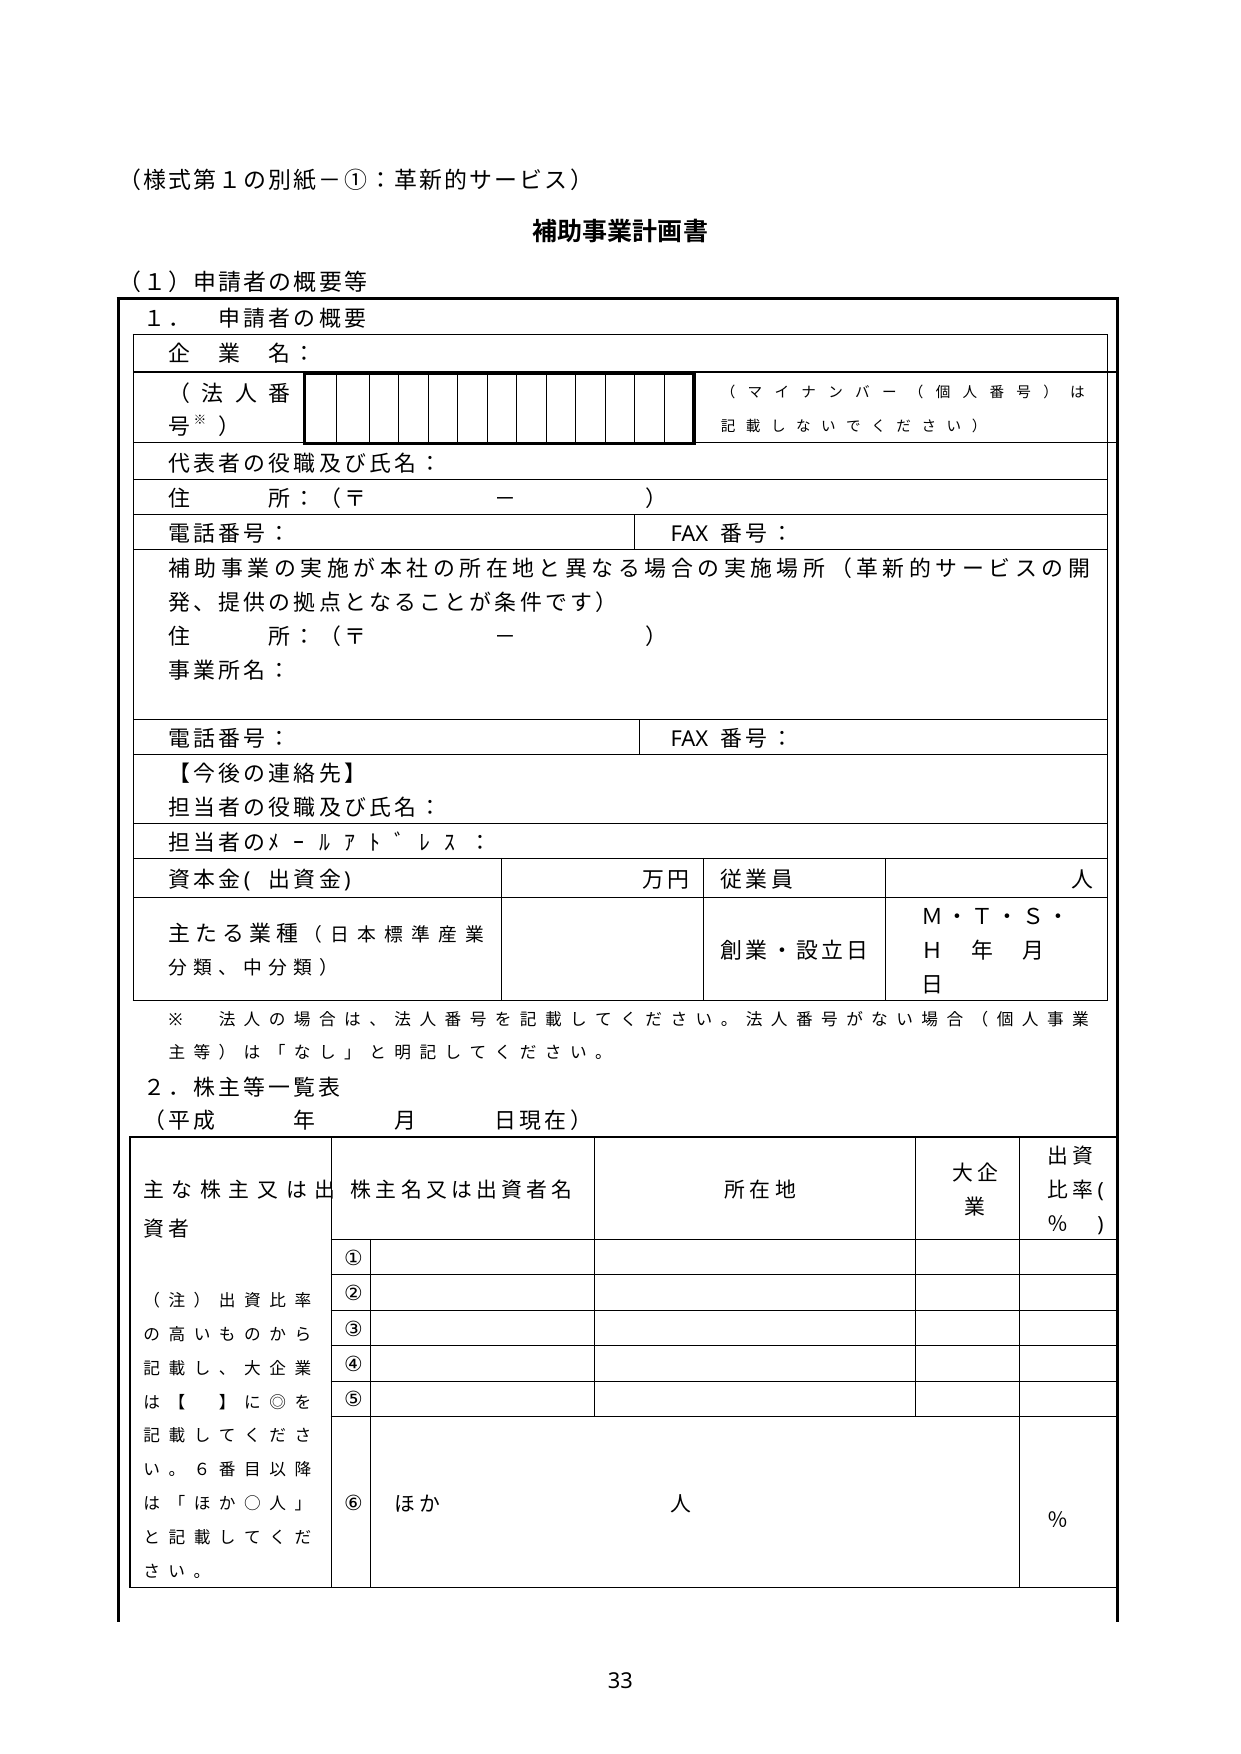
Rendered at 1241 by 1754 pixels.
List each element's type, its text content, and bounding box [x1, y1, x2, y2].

text （様式第１の別紙－①：革新的サービス） [118, 161, 1122, 195]
text （１）申請者の概要等 [118, 263, 1122, 297]
table_cell ２．株主等一覧表 （平成 年 月 日現在） [120, 1069, 1116, 1622]
text 補助事業計画書 [118, 195, 1122, 263]
table_header 申請者の概要 ※ 法人の場合は、法人番号を記載してください。法人番号がない場合（個人事業主等）は「なし」と明記してください。 [120, 300, 1116, 1069]
